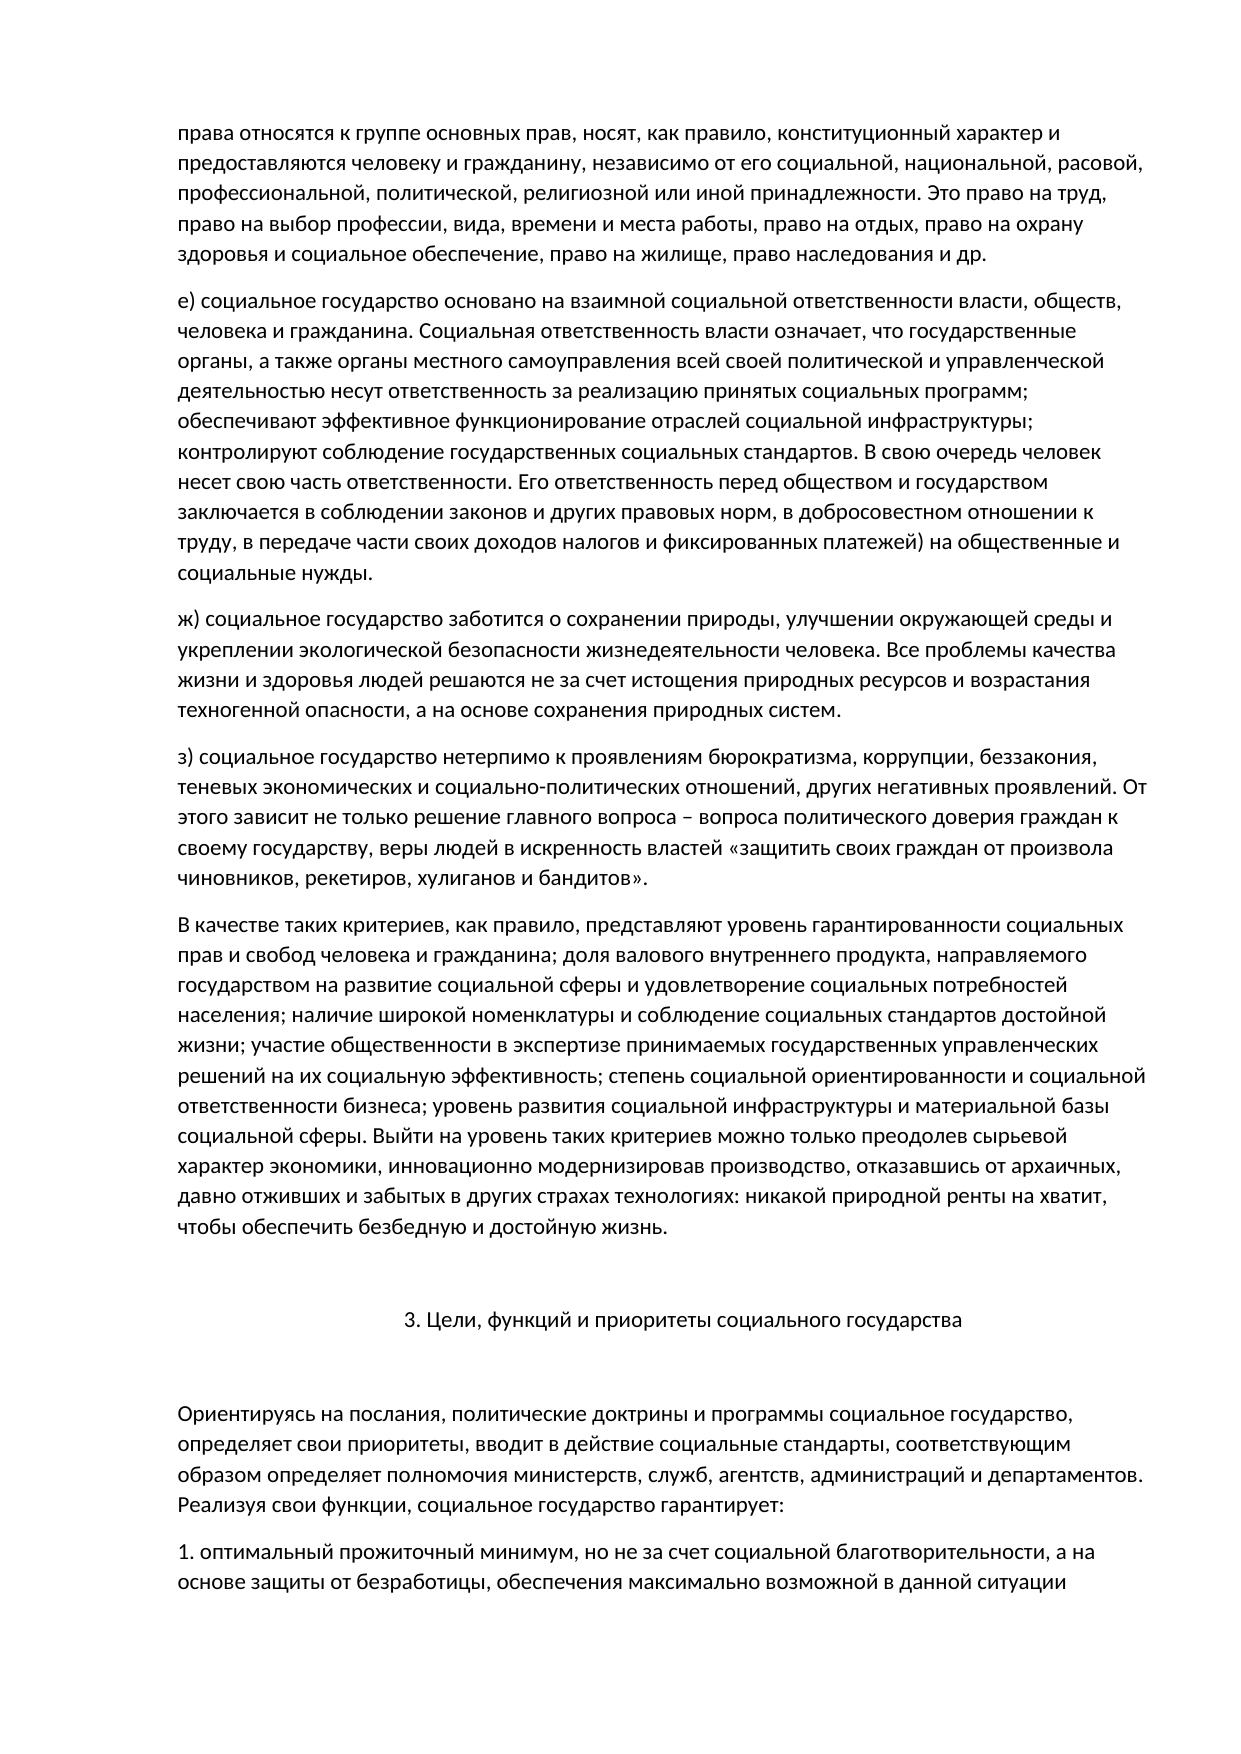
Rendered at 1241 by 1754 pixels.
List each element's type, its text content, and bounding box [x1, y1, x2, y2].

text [177, 118, 1152, 267]
text Ориентируясь на послания, политические доктрины и программы социальное государство, определяет свои приоритеты, вводит в действие социальные стандарты, соответствующим образом определяет полномочия министерств, служб, агентств, администраций и департаментов. Реализуя свои функции, социальное государство гарантирует: [177, 1399, 1152, 1518]
text з) социальное государство нетерпимо к проявлениям бюрократизма, коррупции, беззакония, теневых экономических и социально-политических отношений, других негативных проявлений. От этого зависит не только решение главного вопроса – вопроса политического доверия граждан к своему государству, веры людей в искренность властей «защитить своих граждан от произвола чиновников, рекетиров, хулиганов и бандитов». [177, 742, 1152, 891]
text 3. Цели, функций и приоритеты социального государства [177, 1306, 1152, 1334]
text ж) социальное государство заботится о сохранении природы, улучшении окружающей среды и укреплении экологической безопасности жизнедеятельности человека. Все проблемы качества жизни и здоровья людей решаются не за счет истощения природных ресурсов и возрастания техногенной опасности, а на основе сохранения природных систем. [177, 604, 1152, 723]
text В качестве таких критериев, как правило, представляют уровень гарантированности социальных прав и свобод человека и гражданина; доля валового внутреннего продукта, направляемого государством на развитие социальной сферы и удовлетворение социальных потребностей населения; наличие широкой номенклатуры и соблюдение социальных стандартов достойной жизни; участие общественности в экспертизе принимаемых государственных управленческих решений на их социальную эффективность; степень социальной ориентированности и социальной ответственности бизнеса; уровень развития социальной инфраструктуры и материальной базы социальной сферы. Выйти на уровень таких критериев можно только преодолев сырьевой характер экономики, инновационно модернизировав производство, отказавшись от архаичных, давно отживших и забытых в других страхах технологиях: никакой природной ренты на хватит, чтобы обеспечить безбедную и достойную жизнь. [177, 910, 1152, 1240]
text е) социальное государство основано на взаимной социальной ответственности власти, обществ, человека и гражданина. Социальная ответственность власти означает, что государственные органы, а также органы местного самоуправления всей своей политической и управленческой деятельностью несут ответственность за реализацию принятых социальных программ; обеспечивают эффективное функционирование отраслей социальной инфраструктуры; контролируют соблюдение государственных социальных стандартов. В свою очередь человек несет свою часть ответственности. Его ответственность перед обществом и государством заключается в соблюдении законов и других правовых норм, в добросовестном отношении к труду, в передаче части своих доходов налогов и фиксированных платежей) на общественные и социальные нужды. [177, 286, 1152, 586]
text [177, 1537, 1152, 1595]
